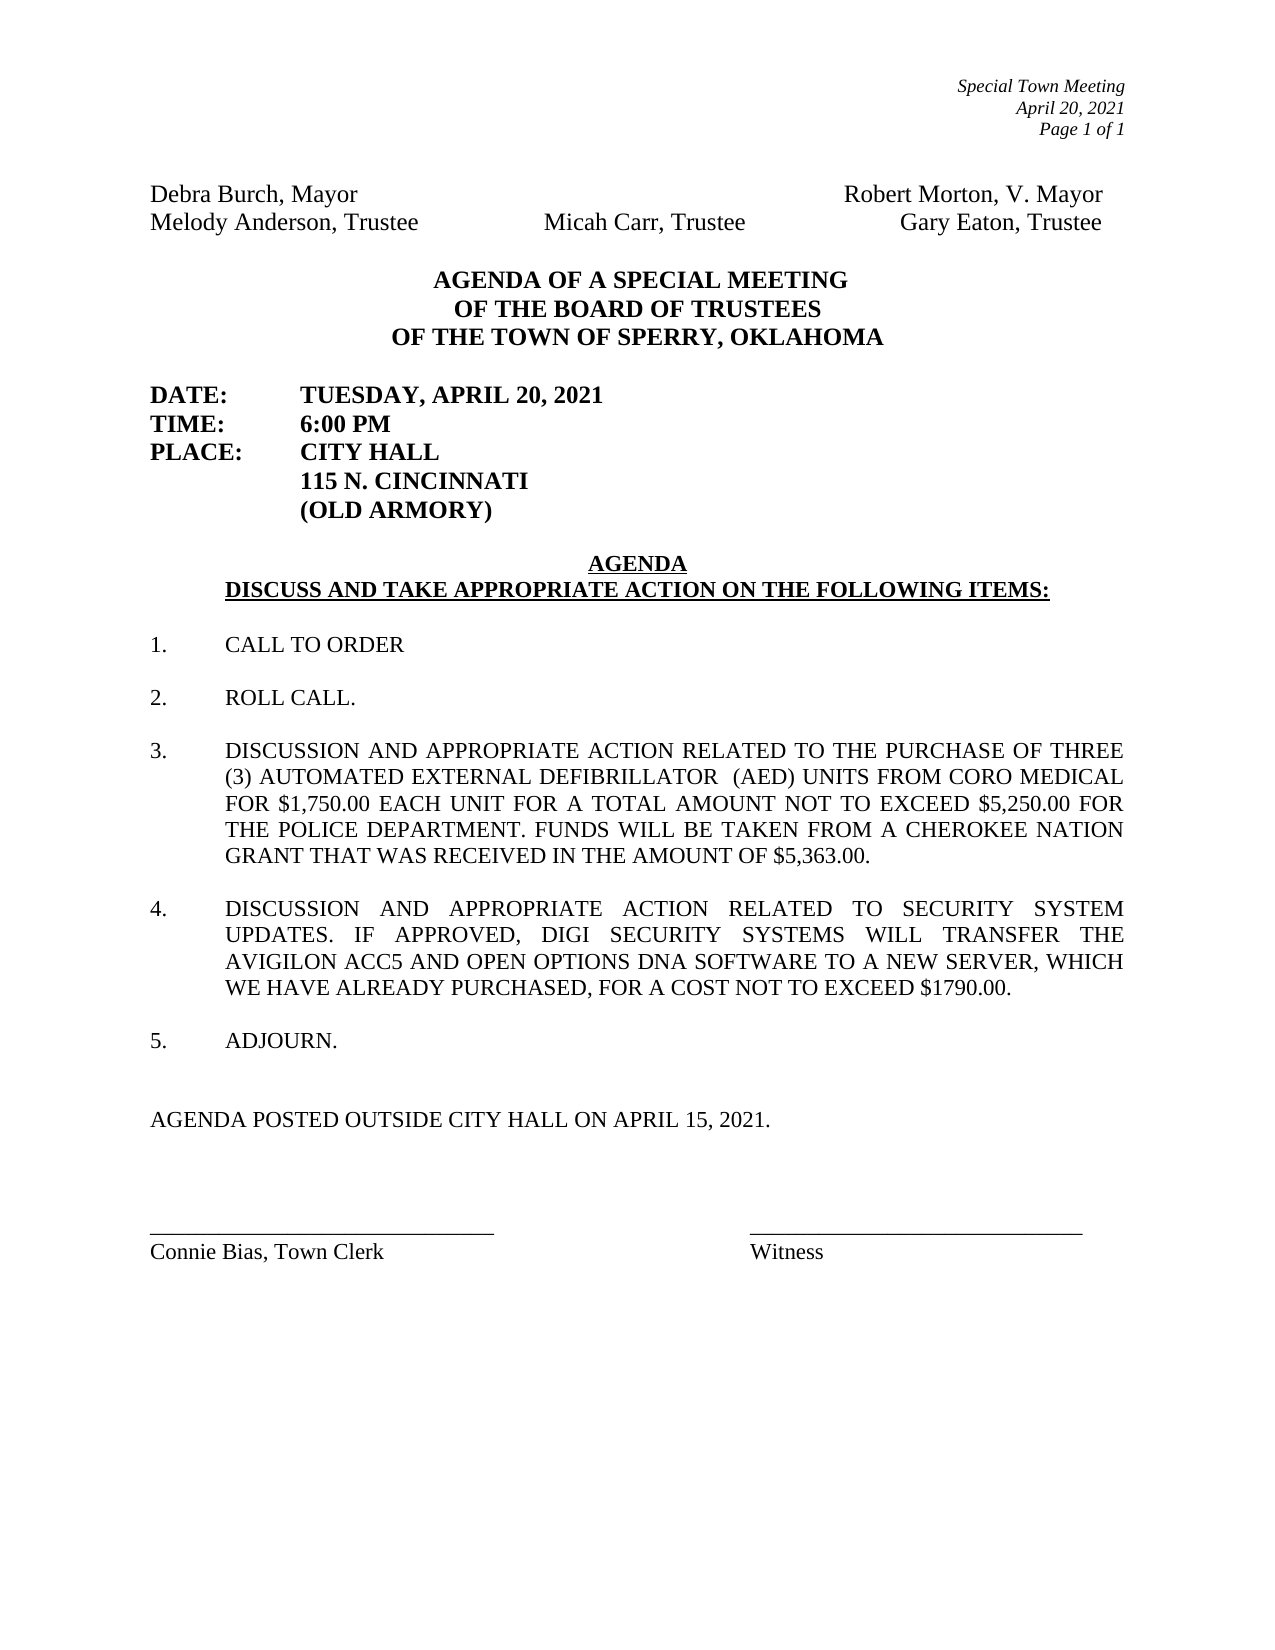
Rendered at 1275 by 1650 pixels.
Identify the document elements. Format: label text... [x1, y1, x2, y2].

text OF THE TOWN OF SPERRY, OKLAHOMA [150, 322, 1125, 351]
text 4. DISCUSSION AND APPROPRIATE ACTION RELATED TO SECURITY SYSTEM UPDATES. IF APPROVED, DIGI SECURITY SYSTEMS WILL TRANSFER THE AVIGILON ACC5 AND OPEN OPTIONS DNA SOFTWARE TO A NEW SERVER, WHICH WE HAVE ALREADY PURCHASED, FOR A COST NOT TO EXCEED $1790.00. [150, 895, 1125, 1001]
text AGENDA [150, 550, 1125, 576]
text DISCUSS AND TAKE APPROPRIATE ACTION ON THE FOLLOWING ITEMS: [150, 576, 1125, 603]
text DATE: TUESDAY, APRIL 20, 2021 [150, 380, 1125, 409]
text TIME: 6:00 PM [150, 409, 1125, 437]
text ______________________________ _____________________________ [150, 1211, 1125, 1238]
text OF THE BOARD OF TRUSTEES [150, 294, 1125, 322]
text Debra Burch, Mayor Robert Morton, V. Mayor [150, 179, 1125, 207]
text Connie Bias, Town Clerk Witness [150, 1238, 1125, 1264]
text Melody Anderson, Trustee Micah Carr, Trustee Gary Eaton, Trustee [150, 207, 1125, 236]
text AGENDA OF A SPECIAL MEETING [150, 265, 1125, 294]
text 3. DISCUSSION AND APPROPRIATE ACTION RELATED TO THE PURCHASE OF THREE (3) AUTOMATED EXTERNAL DEFIBRILLATOR (AED) UNITS FROM CORO MEDICAL FOR $1,750.00 EACH UNIT FOR A TOTAL AMOUNT NOT TO EXCEED $5,250.00 FOR THE POLICE DEPARTMENT. FUNDS WILL BE TAKEN FROM A CHEROKEE NATION GRANT THAT WAS RECEIVED IN THE AMOUNT OF $5,363.00. [150, 737, 1125, 869]
list ROLL CALL. [150, 684, 1125, 711]
text 5. ADJOURN. [150, 1027, 1125, 1053]
text PLACE: CITY HALL [150, 437, 1125, 466]
list CALL TO ORDER [150, 632, 1125, 658]
text AGENDA POSTED OUTSIDE CITY HALL ON APRIL 15, 2021. [150, 1106, 1125, 1132]
text 115 N. CINCINNATI [150, 466, 1125, 495]
text (OLD ARMORY) [150, 495, 1125, 524]
